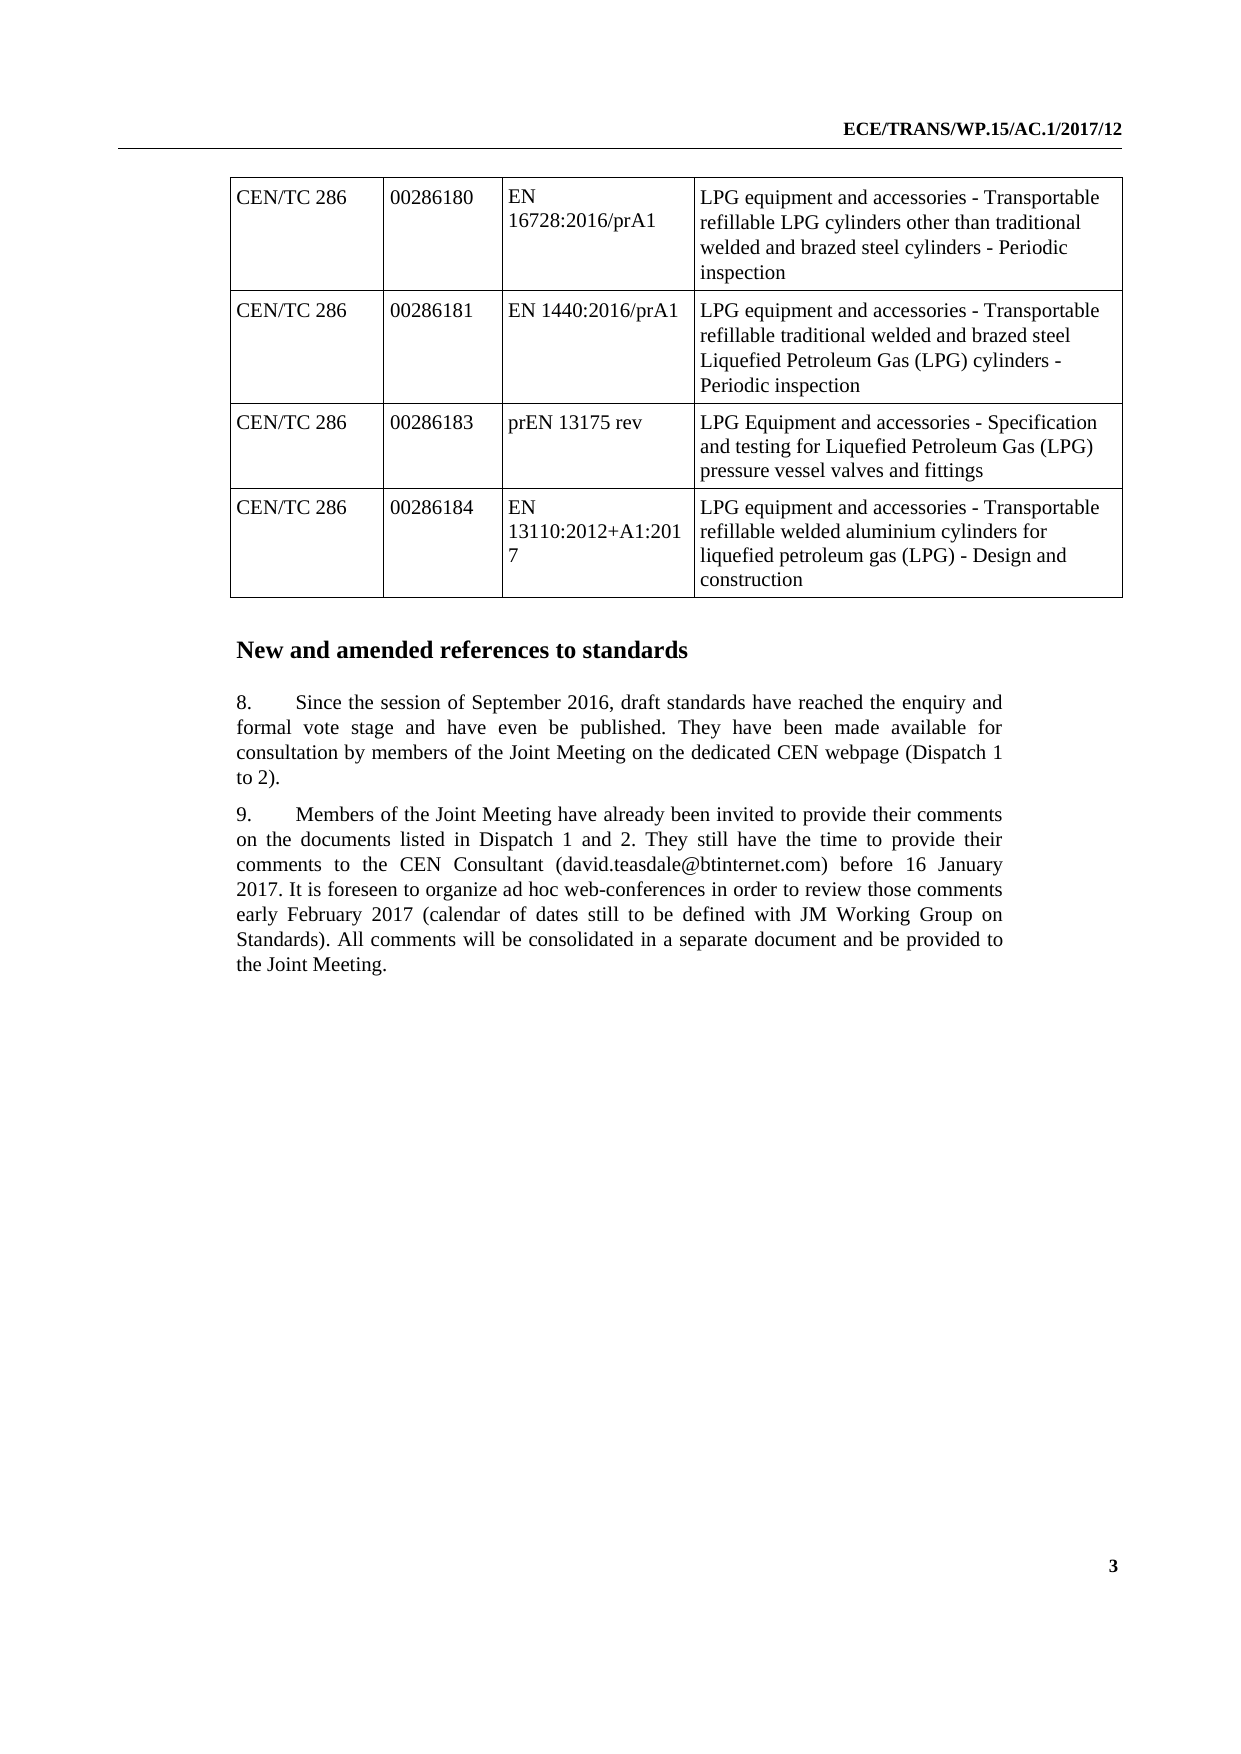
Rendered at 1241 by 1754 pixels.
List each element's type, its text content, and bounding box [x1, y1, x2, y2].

table_cell EN 1440:2016/prA1 [503, 291, 694, 403]
table_cell 00286180 [384, 178, 502, 290]
table_cell CEN/TC 286 [231, 404, 383, 488]
table_cell CEN/TC 286 [231, 178, 383, 290]
table_cell 00286184 [384, 489, 502, 597]
table_cell 00286181 [384, 291, 502, 403]
table_cell LPG equipment and accessories - Transportable refillable LPG cylinders other than traditional welded and brazed steel cylinders - Periodic inspection [695, 178, 1122, 290]
table_cell EN 16728:2016/prA1 [503, 178, 694, 290]
text New and amended references to standards [118, 636, 1004, 664]
table_cell LPG equipment and accessories - Transportable refillable traditional welded and brazed steel Liquefied Petroleum Gas (LPG) cylinders - Periodic inspection [695, 291, 1122, 403]
table_cell 00286183 [384, 404, 502, 488]
table_cell CEN/TC 286 [231, 291, 383, 403]
table_cell LPG equipment and accessories - Transportable refillable welded aluminium cylinders for liquefied petroleum gas (LPG) - Design and construction [695, 489, 1122, 597]
table_cell EN 13110:2012+A1:2017 [503, 489, 694, 597]
table_cell CEN/TC 286 [231, 489, 383, 597]
table_cell prEN 13175 rev [503, 404, 694, 488]
table_cell LPG Equipment and accessories - Specification and testing for Liquefied Petroleum Gas (LPG) pressure vessel valves and fittings [695, 404, 1122, 488]
text 8. Since the session of September 2016, draft standards have reached the enquiry and formal vote stage and have even be published. They have been made available for consultation by members of the Joint Meeting on the dedicated CEN webpage (Dispatch 1 to 2). [236, 689, 1004, 789]
text 9. Members of the Joint Meeting have already been invited to provide their comments on the documents listed in Dispatch 1 and 2. They still have the time to provide their comments to the CEN Consultant (david.teasdale@btinternet.com) before 16 January 2017. It is foreseen to organize ad hoc web-conferences in order to review those comments early February 2017 (calendar of dates still to be defined with JM Working Group on Standards). All comments will be consolidated in a separate document and be provided to the Joint Meeting. [236, 801, 1004, 976]
